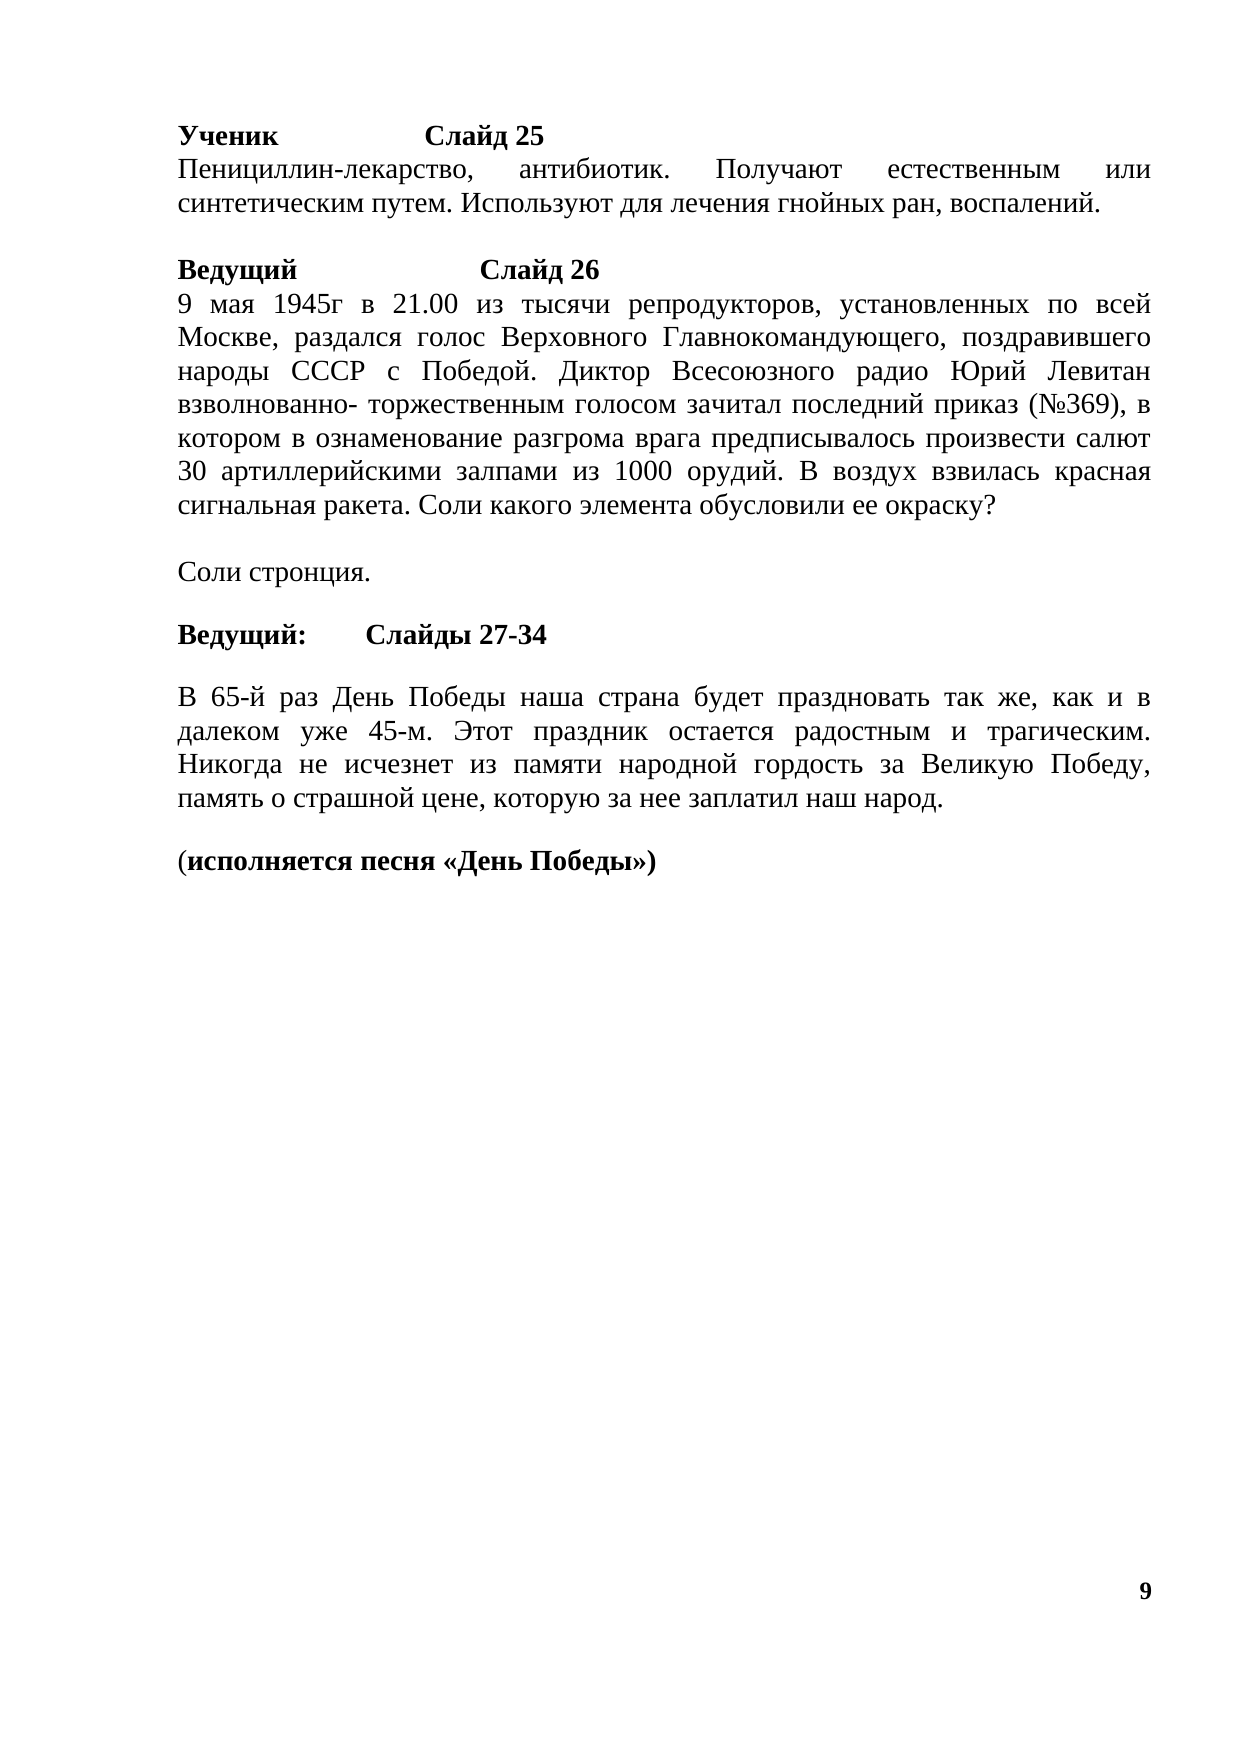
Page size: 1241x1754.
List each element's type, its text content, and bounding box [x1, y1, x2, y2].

text Ведущий: Слайды 27-34 [177, 617, 1152, 650]
text 9 мая 1945г в 21.00 из тысячи репродукторов, установленных по всей Москве, раздался голос Верховного Главнокомандующего, поздравившего народы СССР с Победой. Диктор Всесоюзного радио Юрий Левитан взволнованно- торжественным голосом зачитал последний приказ (№369), в котором в ознаменование разгрома врага предписывалось произвести салют 30 артиллерийскими залпами из 1000 орудий. В воздух взвилась красная сигнальная ракета. Соли какого элемента обусловили ее окраску? [177, 286, 1152, 521]
text Ведущий Слайд 26 [177, 252, 1152, 286]
text (исполняется песня «День Победы») [177, 843, 1152, 876]
text В 65-й раз День Победы наша страна будет праздновать так же, как и в далеком уже 45-м. Этот праздник остается радостным и трагическим. Никогда не исчезнет из памяти народной гордость за Великую Победу, память о страшной цене, которую за нее заплатил наш народ. [177, 679, 1152, 814]
text Ученик Слайд 25 [177, 118, 1152, 152]
text Пенициллин-лекарство, антибиотик. Получают естественным или синтетическим путем. Используют для лечения гнойных ран, воспалений. [177, 152, 1152, 219]
text 9 [177, 1576, 1152, 1605]
text Соли стронция. [177, 554, 1152, 588]
